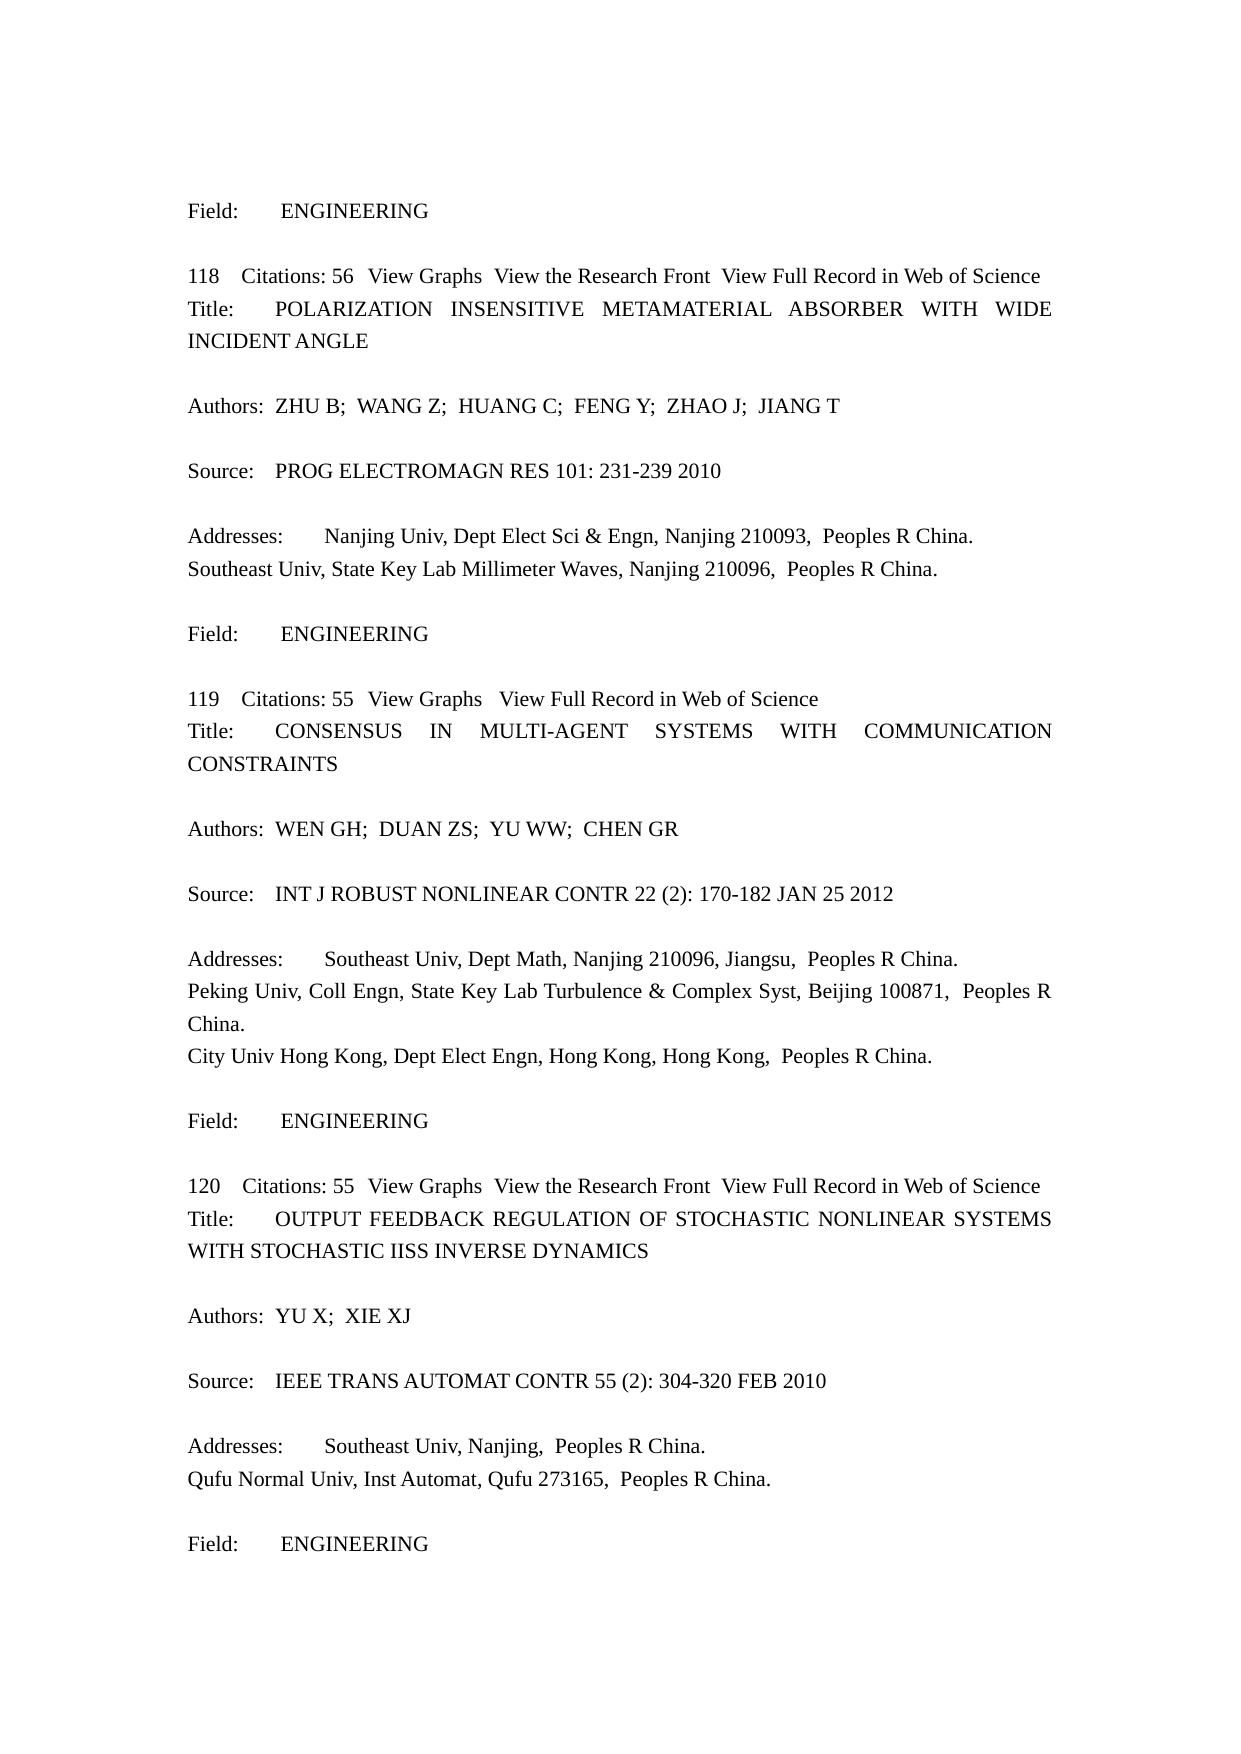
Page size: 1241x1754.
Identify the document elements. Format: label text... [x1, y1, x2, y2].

text Title: OUTPUT FEEDBACK REGULATION OF STOCHASTIC NONLINEAR SYSTEMS WITH STOCHASTIC IISS INVERSE DYNAMICS [187, 1202, 1053, 1267]
text Qufu Normal Univ, Inst Automat, Qufu 273165, Peoples R China. [187, 1462, 1053, 1494]
text City Univ Hong Kong, Dept Elect Engn, Hong Kong, Hong Kong, Peoples R China. [187, 1039, 1053, 1072]
text Authors: WEN GH; DUAN ZS; YU WW; CHEN GR [187, 812, 1053, 844]
text 119 Citations: 55 View Graphs View Full Record in Web of Science [187, 682, 1053, 714]
text Source: IEEE TRANS AUTOMAT CONTR 55 (2): 304-320 FEB 2010 [187, 1364, 1053, 1397]
text Southeast Univ, State Key Lab Millimeter Waves, Nanjing 210096, Peoples R China. [187, 552, 1053, 584]
text Peking Univ, Coll Engn, State Key Lab Turbulence & Complex Syst, Beijing 100871, Peoples R China. [187, 974, 1053, 1039]
text Addresses: Southeast Univ, Dept Math, Nanjing 210096, Jiangsu, Peoples R China. [187, 942, 1053, 974]
text Addresses: Nanjing Univ, Dept Elect Sci & Engn, Nanjing 210093, Peoples R China. [187, 519, 1053, 552]
text 118 Citations: 56 View Graphs View the Research Front View Full Record in Web of Science [187, 259, 1053, 292]
text Field: ENGINEERING [187, 617, 1053, 649]
text Addresses: Southeast Univ, Nanjing, Peoples R China. [187, 1429, 1053, 1462]
text Title: POLARIZATION INSENSITIVE METAMATERIAL ABSORBER WITH WIDE INCIDENT ANGLE [187, 292, 1053, 357]
text 120 Citations: 55 View Graphs View the Research Front View Full Record in Web of Science [187, 1169, 1053, 1202]
text Field: ENGINEERING [187, 1527, 1053, 1559]
text Title: CONSENSUS IN MULTI-AGENT SYSTEMS WITH COMMUNICATION CONSTRAINTS [187, 714, 1053, 779]
text Authors: YU X; XIE XJ [187, 1299, 1053, 1332]
text Authors: ZHU B; WANG Z; HUANG C; FENG Y; ZHAO J; JIANG T [187, 389, 1053, 422]
text Source: INT J ROBUST NONLINEAR CONTR 22 (2): 170-182 JAN 25 2012 [187, 877, 1053, 909]
text Field: ENGINEERING [187, 194, 1053, 227]
text Source: PROG ELECTROMAGN RES 101: 231-239 2010 [187, 454, 1053, 487]
text Field: ENGINEERING [187, 1104, 1053, 1137]
